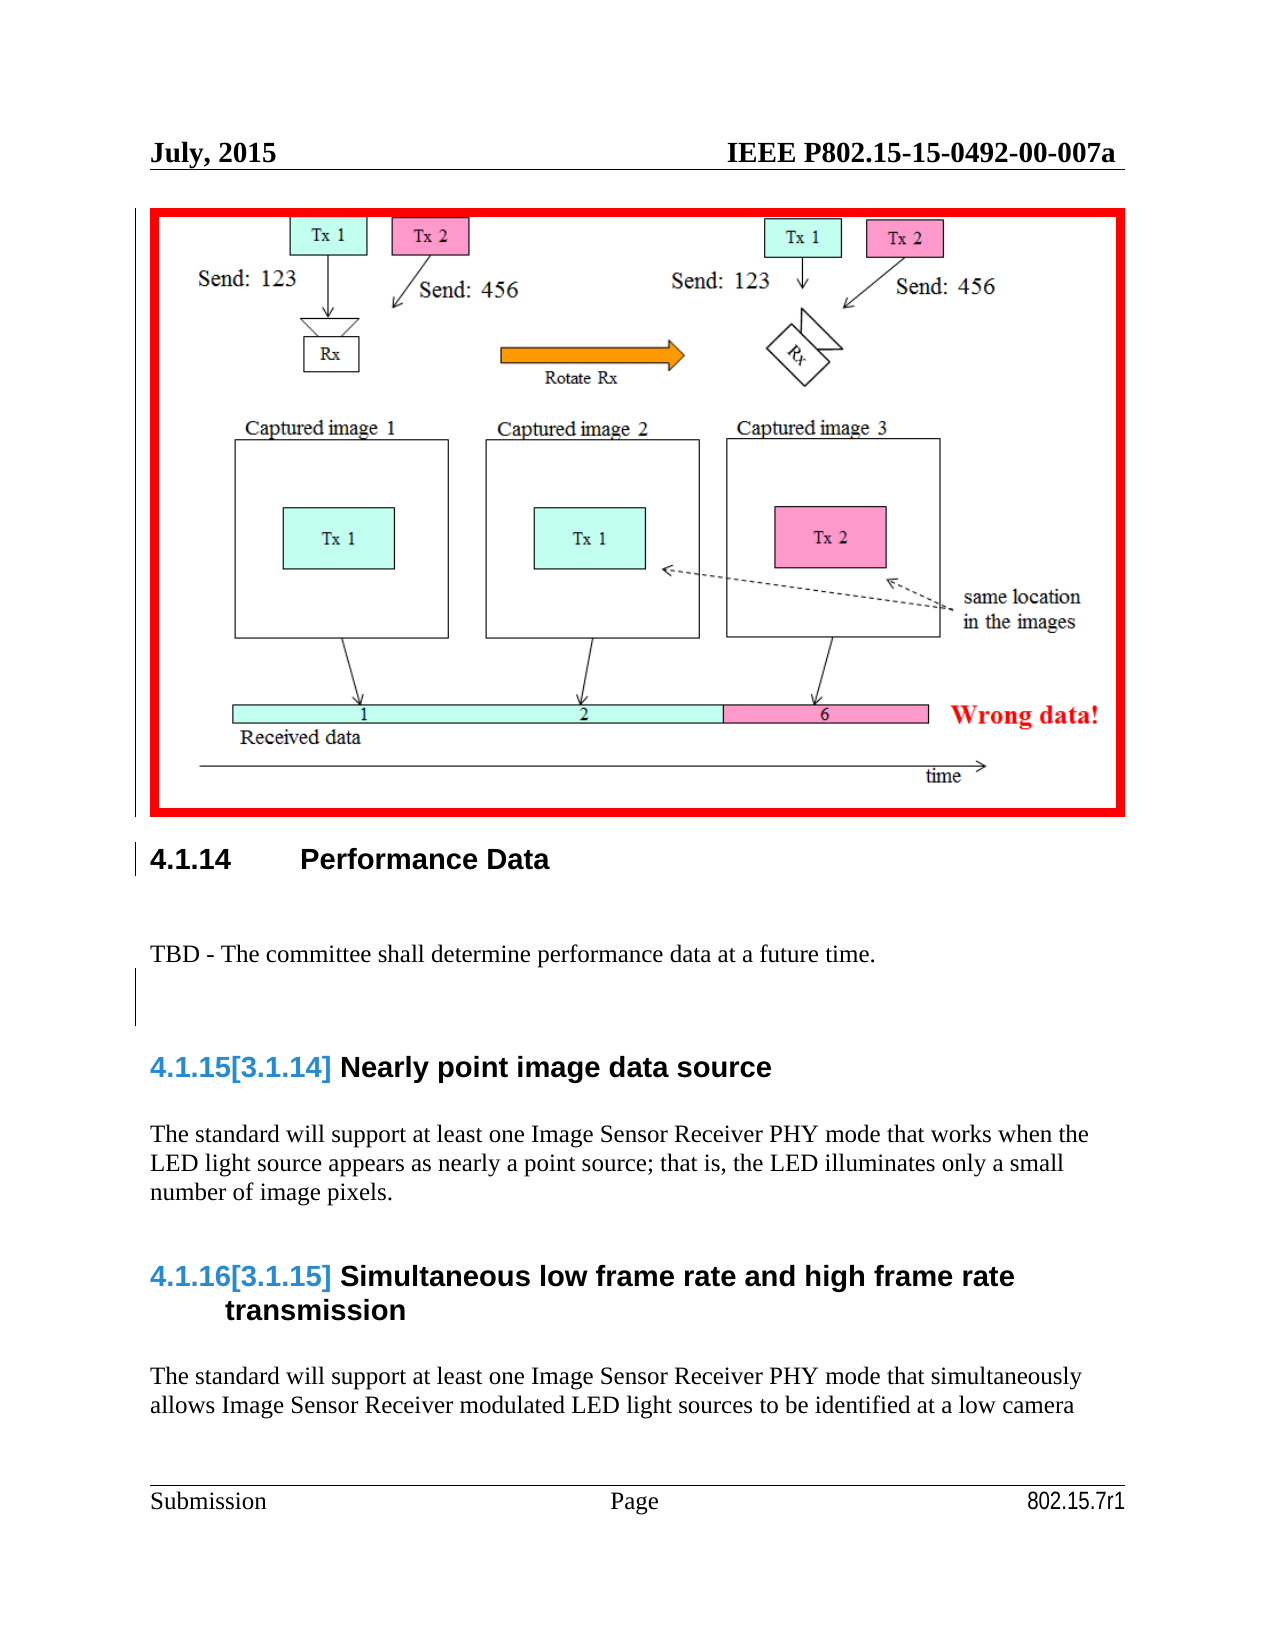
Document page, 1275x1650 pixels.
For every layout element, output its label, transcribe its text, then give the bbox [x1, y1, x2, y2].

picture [159, 217, 1116, 808]
text TBD - The committee shall determine performance data at a future time. [150, 939, 1125, 968]
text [150, 1361, 1125, 1419]
subtitle Performance Data [150, 842, 1125, 876]
text The standard will support at least one Image Sensor Receiver PHY mode that works when the LED light source appears as nearly a point source; that is, the LED illuminates only a small number of image pixels. [150, 1119, 1125, 1205]
subtitle Nearly point image data source [150, 1051, 1125, 1084]
subtitle Simultaneous low frame rate and high frame rate transmission [150, 1259, 1125, 1326]
